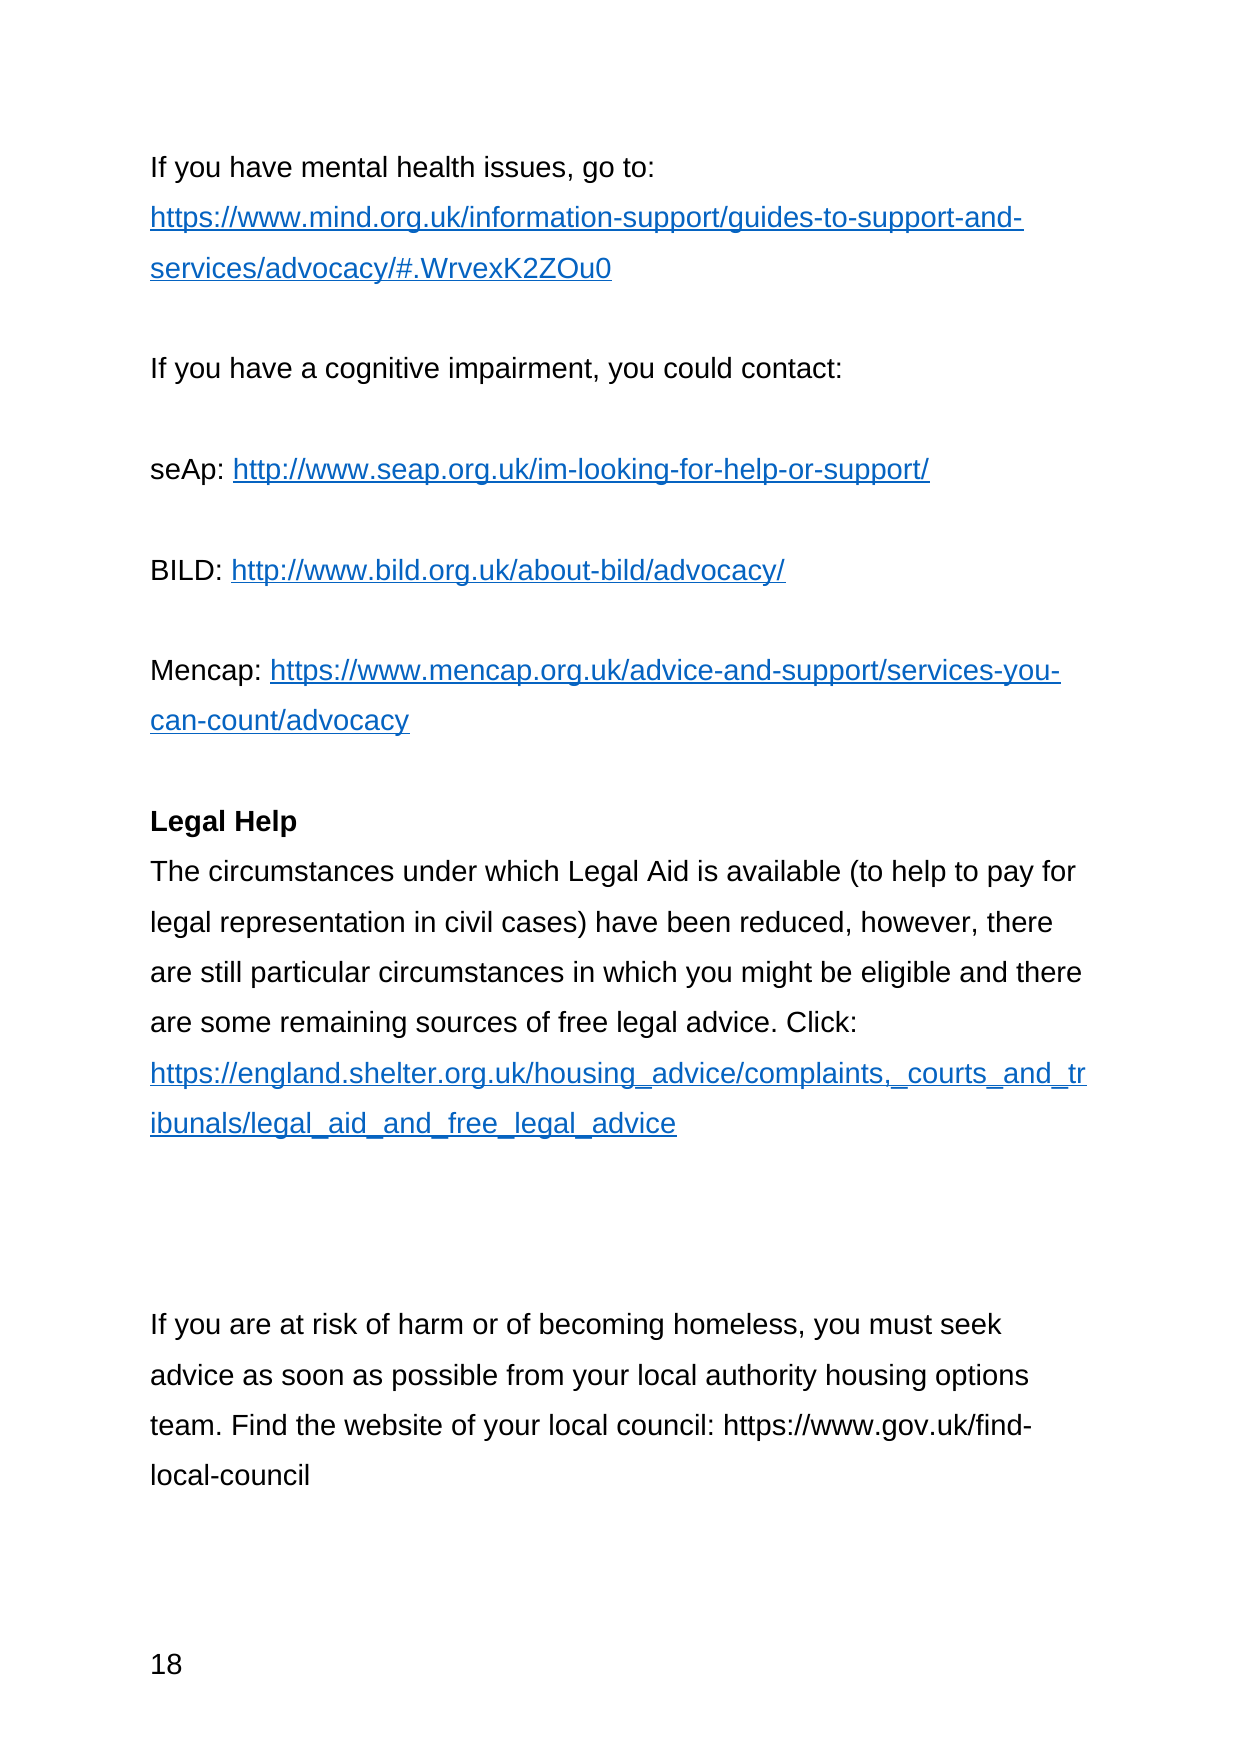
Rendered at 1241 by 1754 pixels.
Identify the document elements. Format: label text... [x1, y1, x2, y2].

text BILD: http://www.bild.org.uk/about-bild/advocacy/ [150, 552, 1090, 586]
text Mencap: https://www.mencap.org.uk/advice-and-support/services-you-can-count/advocacy [150, 653, 1090, 737]
text If you have a cognitive impairment, you could contact: [150, 351, 1090, 385]
text If you are at risk of harm or of becoming homeless, you must seek advice as soon as possible from your local authority housing options team. Find the website of your local council: https://www.gov.uk/find-local-council [150, 1307, 1090, 1492]
text seAp: http://www.seap.org.uk/im-looking-for-help-or-support/ [150, 452, 1090, 485]
text If you have mental health issues, go to: https://www.mind.org.uk/information-support/guides-to-support-and-services/advocacy/#.WrvexK2ZOu0 [150, 150, 1090, 284]
text The circumstances under which Legal Aid is available (to help to pay for legal representation in civil cases) have been reduced, however, there are still particular circumstances in which you might be eligible and there are some remaining sources of free legal advice. Click: https://england.shelter.org.uk/housing_advice/complaints,_courts_and_tribunals/legal_aid_and_free_legal_advice [150, 854, 1090, 1139]
text Legal Help [150, 804, 1090, 838]
